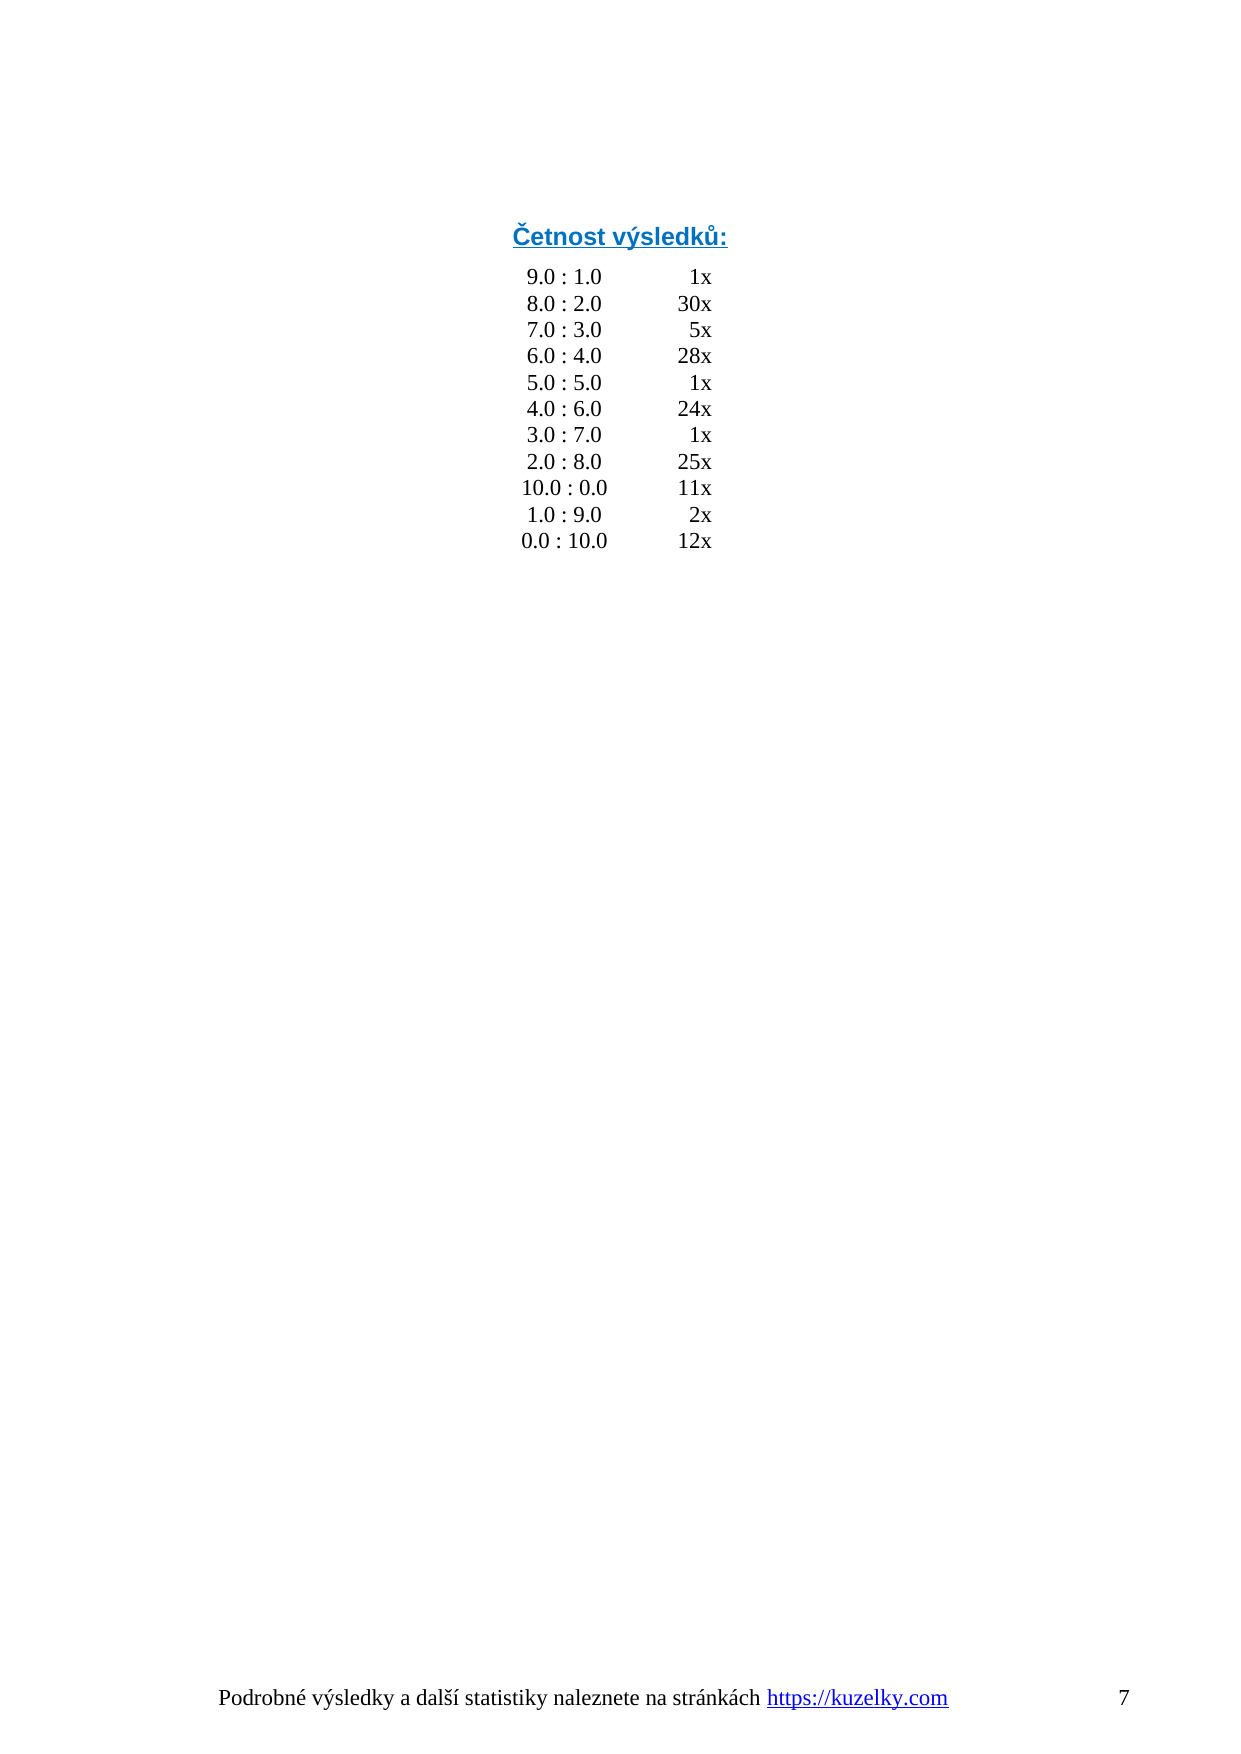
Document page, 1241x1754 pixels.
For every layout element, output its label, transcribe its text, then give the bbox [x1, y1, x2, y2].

text 5.0 : 5.0 1x [106, 369, 1134, 395]
text 6.0 : 4.0 28x [106, 342, 1134, 369]
text 1.0 : 9.0 2x [106, 501, 1134, 527]
text 10.0 : 0.0 11x [106, 474, 1134, 501]
text 9.0 : 1.0 1x [106, 263, 1134, 290]
text 2.0 : 8.0 25x [106, 448, 1134, 474]
text Četnost výsledků: [94, 222, 1145, 251]
text 7.0 : 3.0 5x [106, 316, 1134, 342]
text 3.0 : 7.0 1x [106, 422, 1134, 448]
text 8.0 : 2.0 30x [106, 290, 1134, 316]
text 4.0 : 6.0 24x [106, 395, 1134, 422]
text 0.0 : 10.0 12x [106, 527, 1134, 553]
